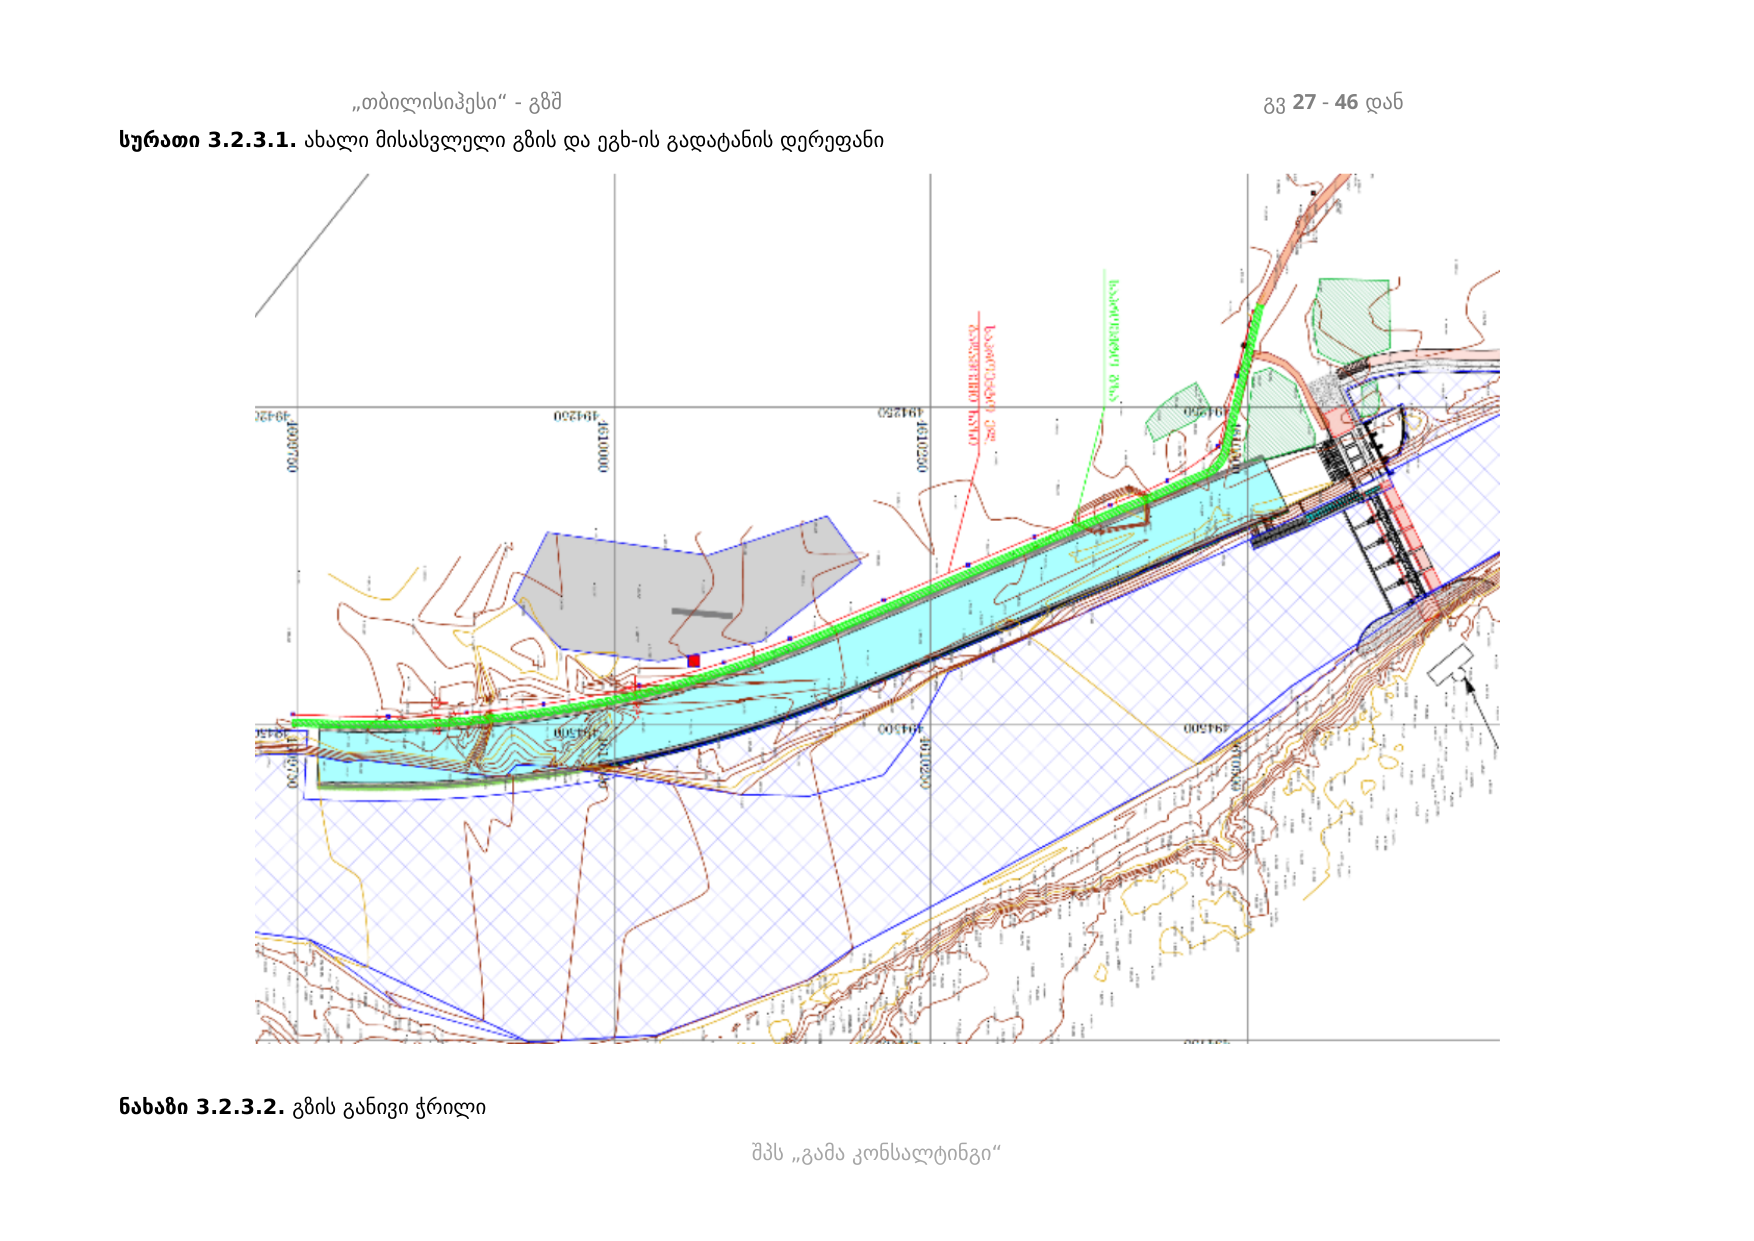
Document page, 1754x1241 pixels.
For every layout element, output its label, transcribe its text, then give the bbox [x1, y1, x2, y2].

text სურათი 3.2.3.1. ახალი მისასვლელი გზის და ეგხ-ის გადატანის დერეფანი [118, 128, 1635, 153]
text ნახაზი 3.2.3.2. გზის განივი ჭრილი [118, 1095, 1635, 1119]
picture [256, 174, 1499, 1043]
